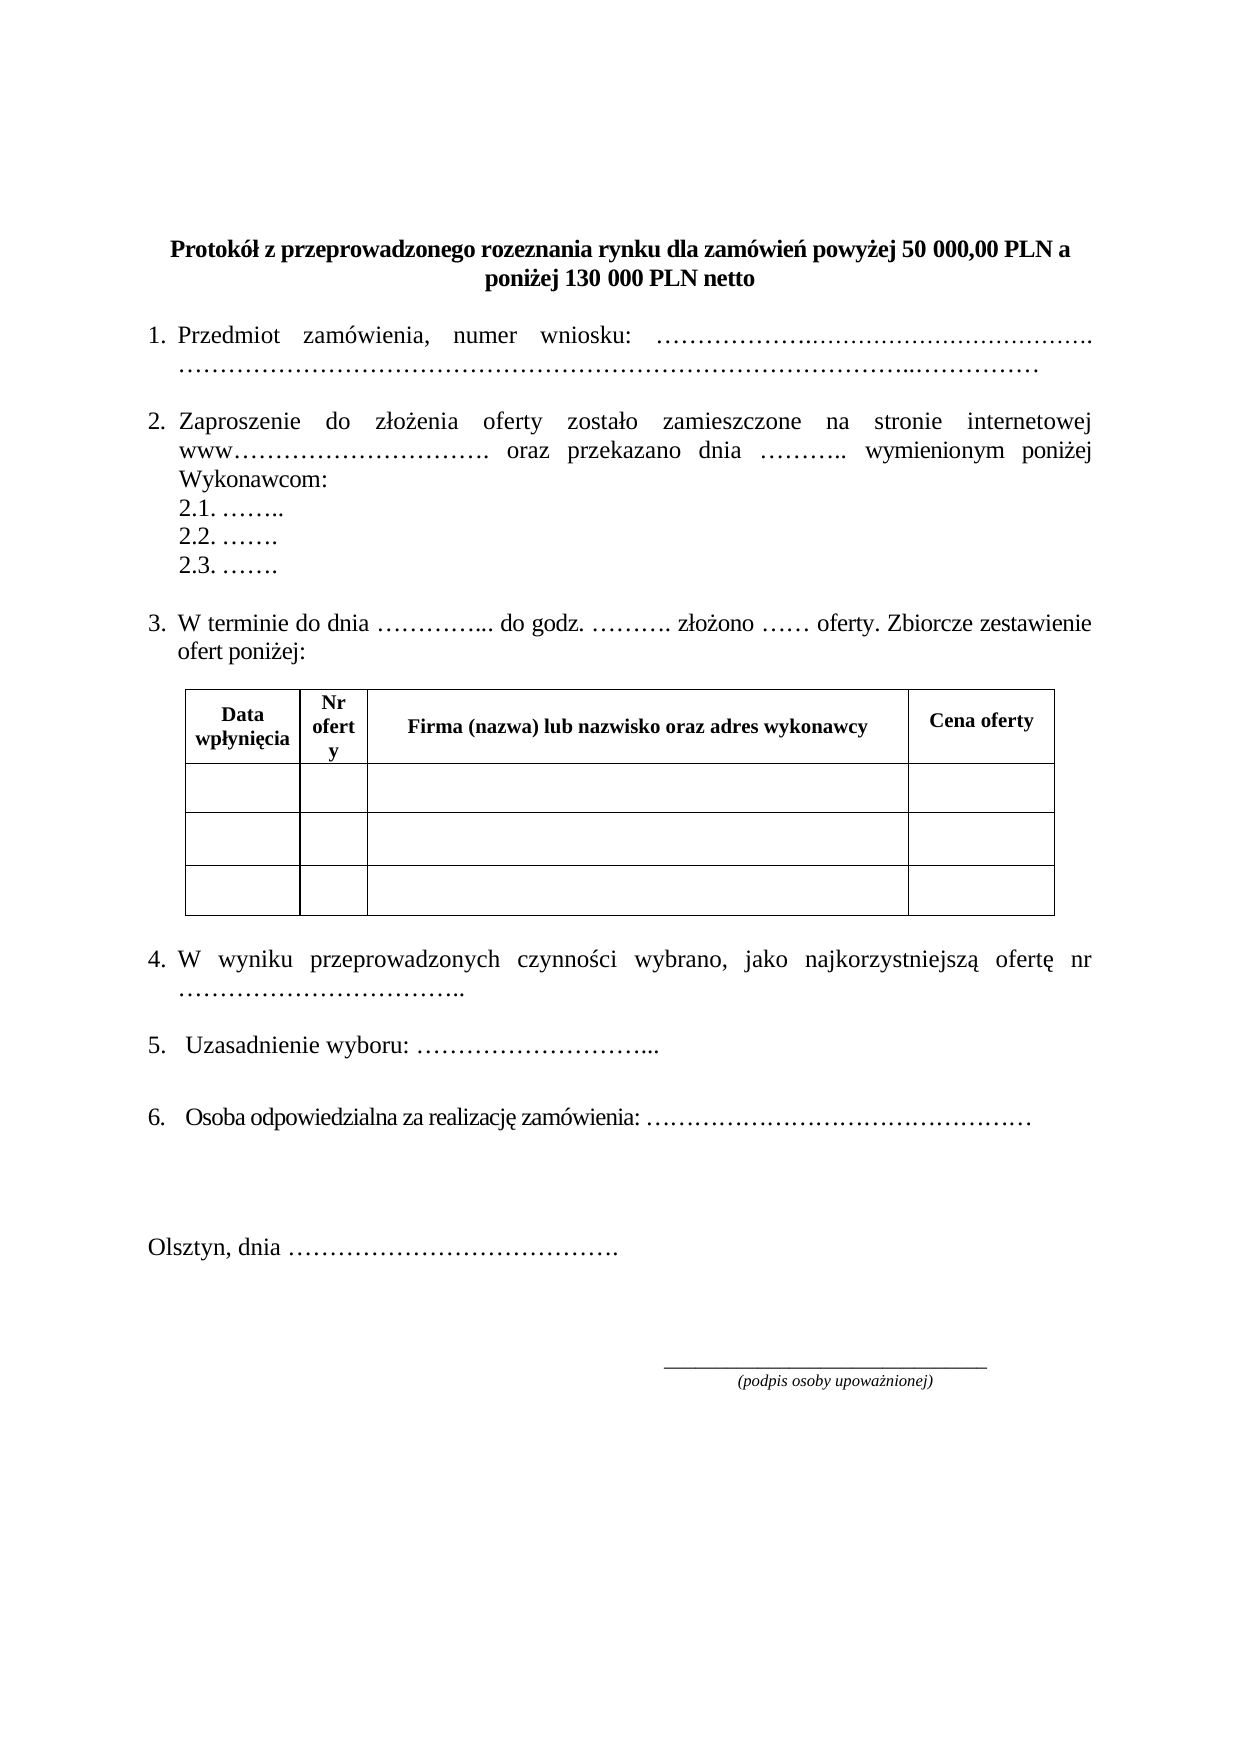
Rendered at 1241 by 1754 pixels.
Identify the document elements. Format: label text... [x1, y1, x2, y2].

text 5. Uzasadnienie wyboru: ………………………... [148, 1031, 1093, 1059]
table_cell [186, 813, 299, 865]
table_header Data wpłynięcia [186, 690, 299, 762]
table_cell [186, 764, 299, 812]
table_cell [301, 813, 367, 865]
text Protokół z przeprowadzonego rozeznania rynku dla zamówień powyżej 50 000,00 PLN a poniżej 130 000 PLN netto [148, 234, 1093, 291]
list Przedmiot zamówienia, numer wniosku: ……………….………………………………. ……………………………………………………………………………..…………… [148, 320, 1093, 378]
table_cell [909, 813, 1054, 865]
text 2.1. …….. [148, 493, 1093, 521]
text _______________________________ [664, 1347, 1093, 1371]
table_cell [909, 764, 1054, 812]
table_cell [368, 866, 908, 914]
table_cell [301, 764, 367, 812]
table_cell [368, 813, 908, 865]
table_cell [186, 866, 299, 914]
table_cell [909, 866, 1054, 914]
text 2. Zaproszenie do złożenia oferty zostało zamieszczone na stronie internetowej www…………………………. oraz przekazano dnia ……….. wymienionym poniżej Wykonawcom: [148, 406, 1093, 493]
table_header Cena oferty [909, 690, 1054, 762]
table_header Nr oferty [301, 690, 367, 762]
table_header Firma (nazwa) lub nazwisko oraz adres wykonawcy [368, 690, 908, 762]
text 2.2. ……. [148, 521, 1093, 550]
text 6. Osoba odpowiedzialna za realizację zamówienia: ………………………………………… [148, 1102, 1093, 1131]
text 3. W terminie do dnia …………... do godz. ………. złożono …… oferty. Zbiorcze zestawienie ofert poniżej: [148, 608, 1093, 665]
text 2.3. ……. [148, 550, 1093, 579]
text (podpis osoby upoważnionej) [664, 1371, 1093, 1390]
table_cell [368, 764, 908, 812]
table_cell [301, 866, 367, 914]
text Olsztyn, dnia …………………………………. [148, 1232, 1093, 1261]
text 4. W wyniku przeprowadzonych czynności wybrano, jako najkorzystniejszą ofertę nr …………………………….. [148, 944, 1093, 1002]
